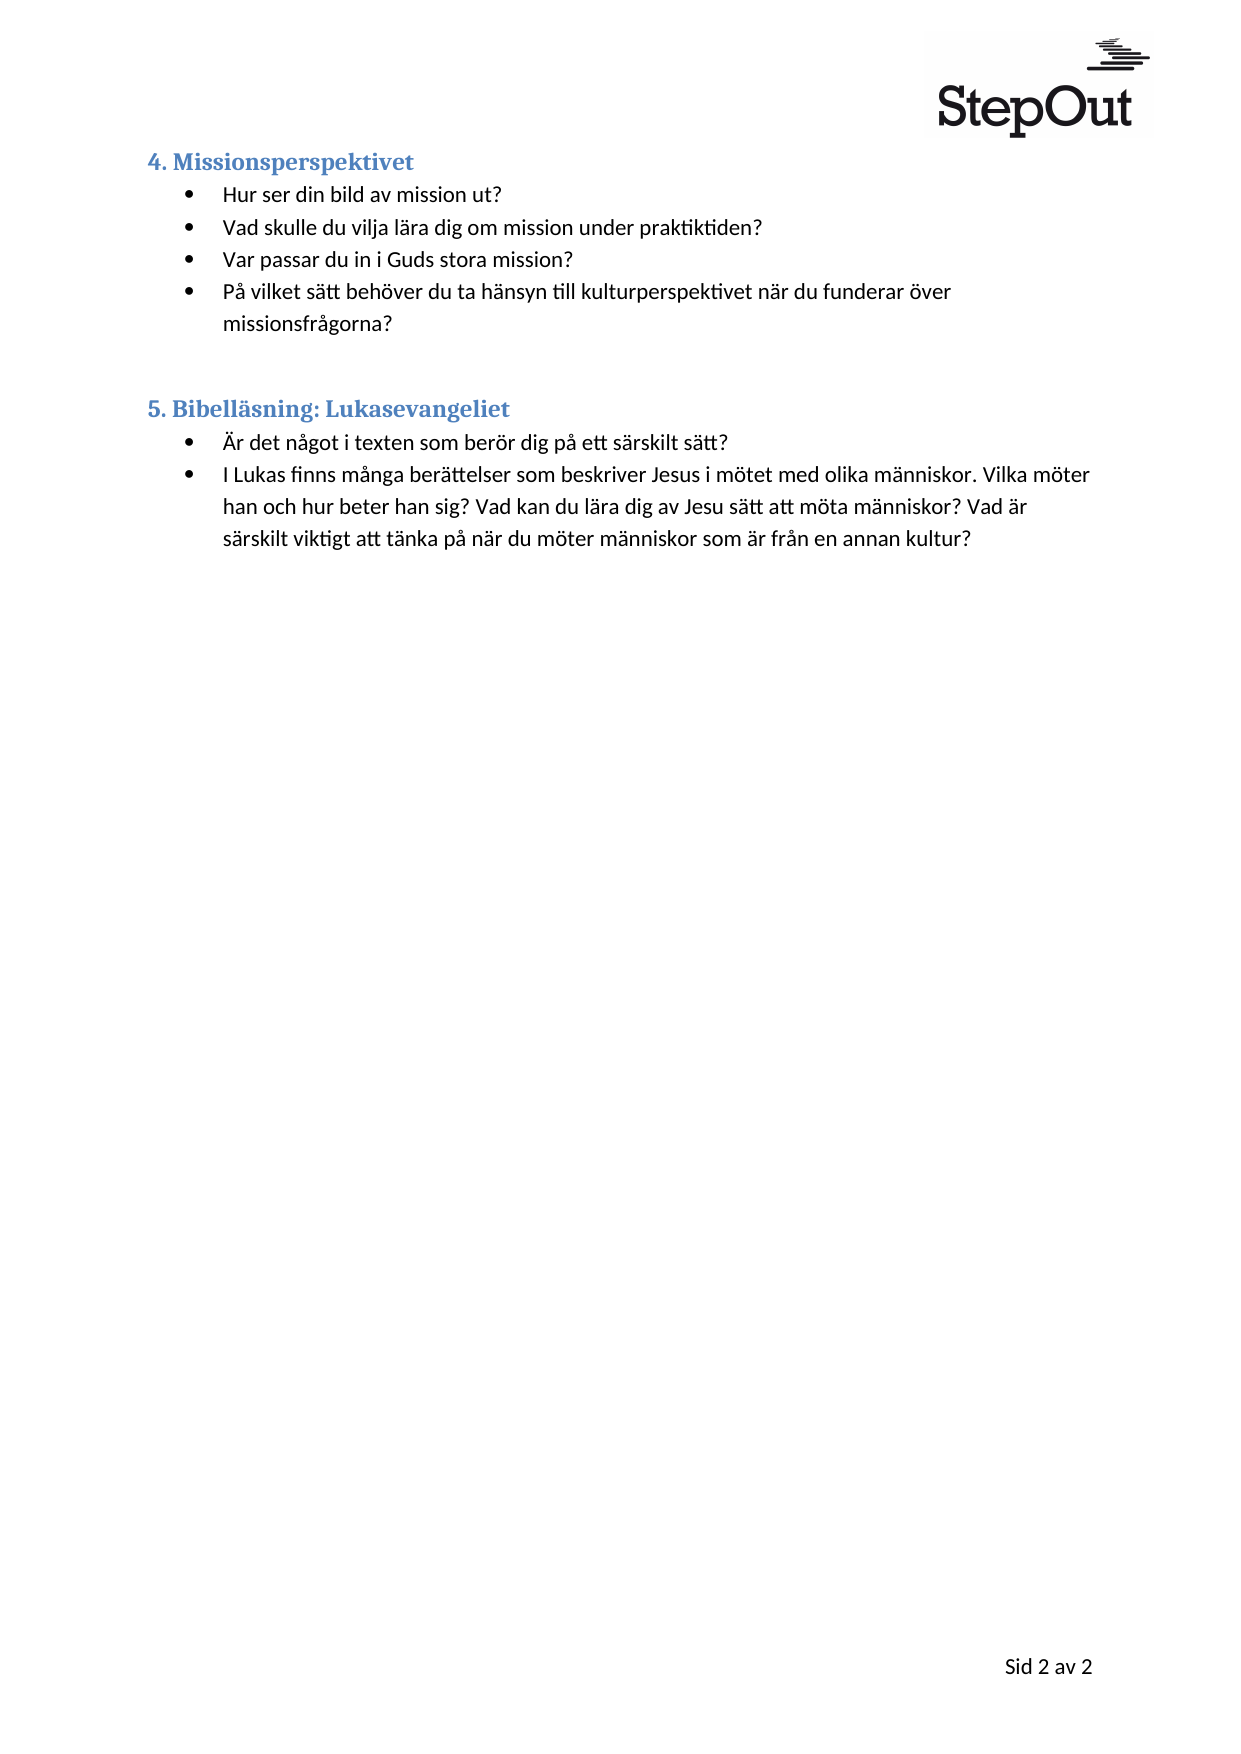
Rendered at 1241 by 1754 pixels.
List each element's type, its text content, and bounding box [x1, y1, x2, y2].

list Är det något i texten som berör dig på ett särskilt sätt? [185, 428, 1093, 456]
list Hur ser din bild av mission ut? [185, 181, 1093, 209]
list Var passar du in i Guds stora mission? [185, 245, 1093, 273]
subtitle 4. Missionsperspektivet [148, 148, 1093, 176]
subtitle 5. Bibelläsning: Lukasevangeliet [148, 394, 1093, 423]
list Vad skulle du vilja lära dig om mission under praktiktiden? [185, 213, 1093, 241]
picture [923, 31, 1154, 138]
list På vilket sätt behöver du ta hänsyn till kulturperspektivet när du funderar över missionsfrågorna? [185, 277, 1093, 369]
list I Lukas finns många berättelser som beskriver Jesus i mötet med olika människor. Vilka möter han och hur beter han sig? Vad kan du lära dig av Jesu sätt att möta människor? Vad är särskilt viktigt att tänka på när du möter människor som är från en annan kultur? [185, 460, 1093, 552]
